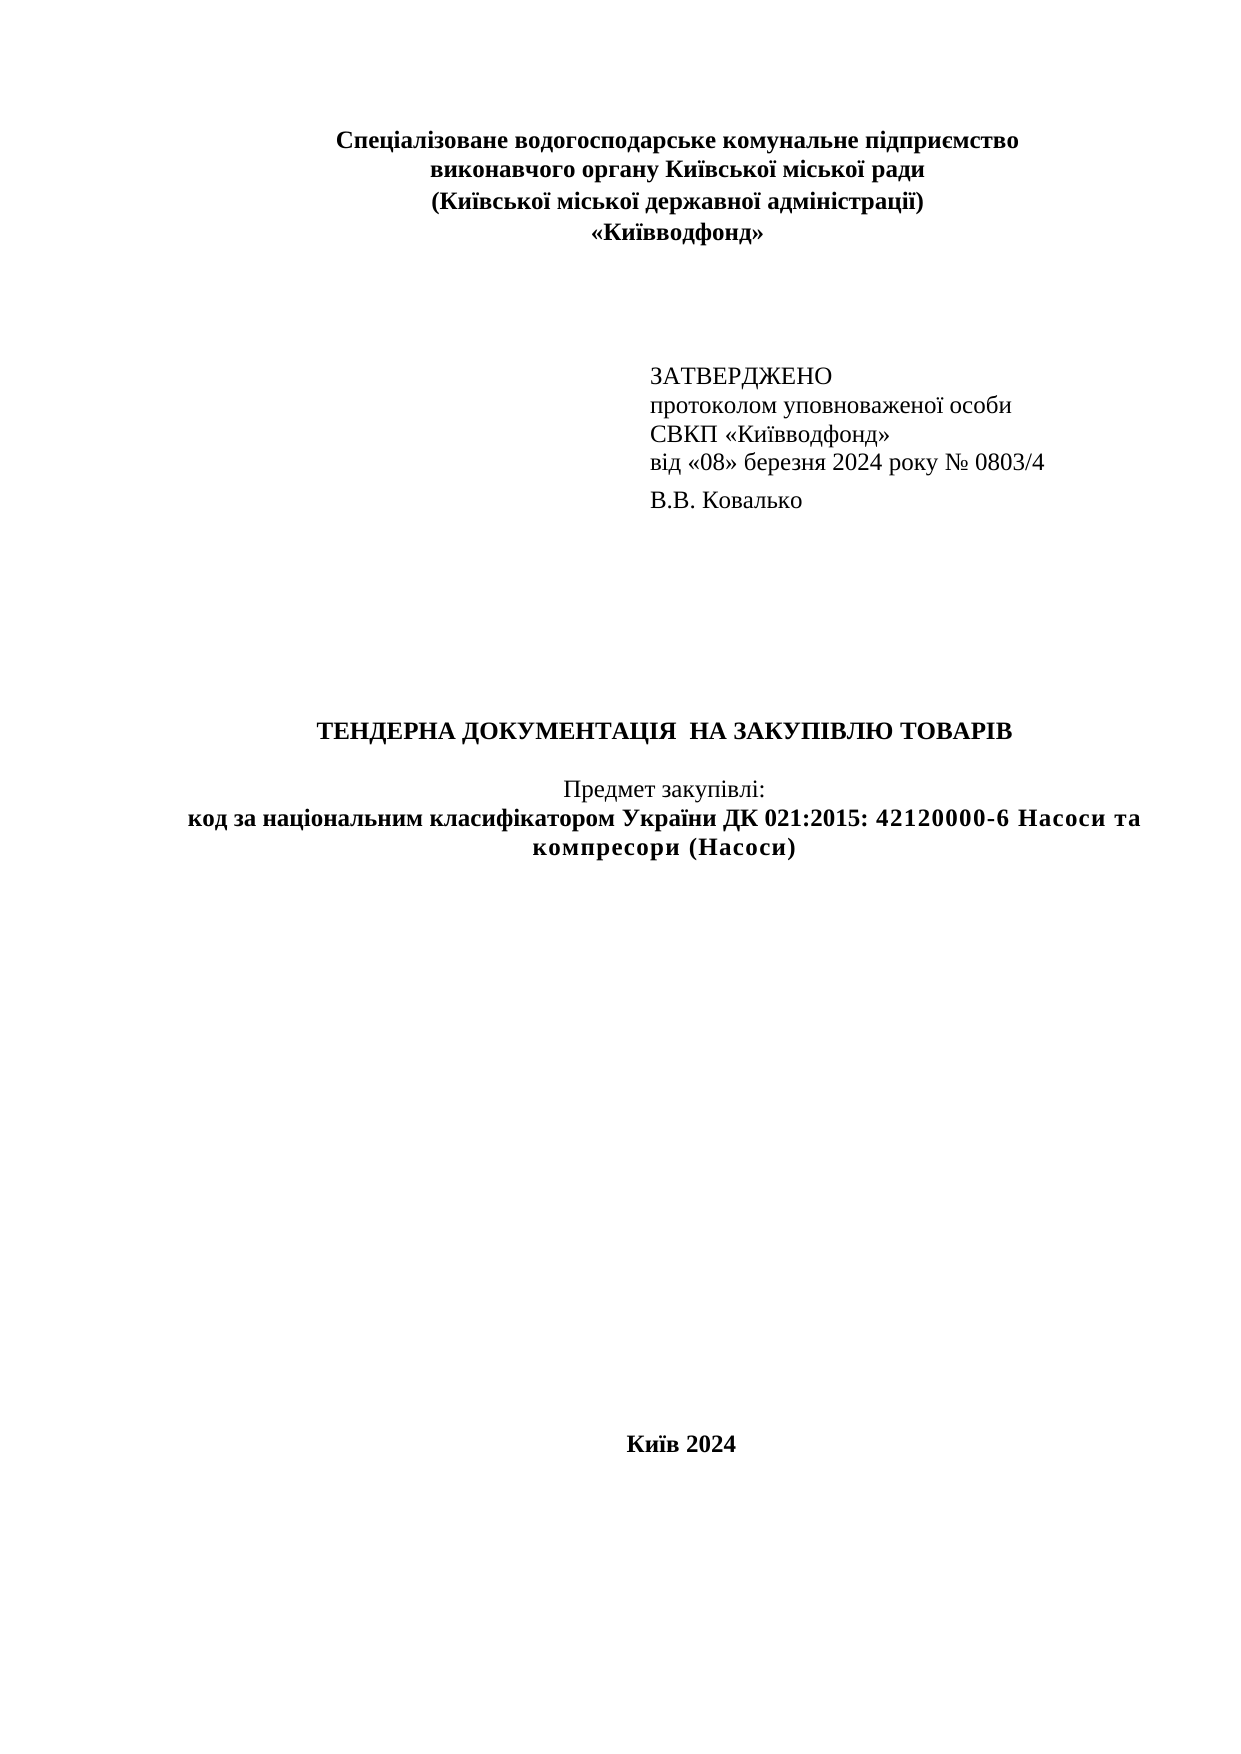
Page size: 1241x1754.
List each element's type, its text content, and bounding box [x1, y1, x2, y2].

text (Київської міської державної адміністрації) [269, 183, 1086, 216]
text код за національним класифікатором України ДК 021:2015: 42120000-6 Насоси та компресори (Насоси) [177, 803, 1151, 861]
text від «08» березня 2024 року № 0803/4 [650, 447, 1152, 476]
subtitle Київ 2024 [269, 1429, 1093, 1457]
text В.В. Ковалько [650, 486, 1152, 514]
text Спеціалізоване водогосподарське комунальне підприємство виконавчого органу Київської міської ради [268, 125, 1086, 183]
title Предмет закупівлі: [177, 774, 1151, 803]
text ЗАТВЕРДЖЕНО [650, 361, 1152, 389]
text протоколом уповноваженої особи СВКП «Київводфонд» [650, 390, 1077, 447]
text «Київводфонд» [269, 217, 1086, 246]
text ТЕНДЕРНА ДОКУМЕНТАЦІЯ НА ЗАКУПІВЛЮ ТОВАРІВ [177, 716, 1151, 745]
